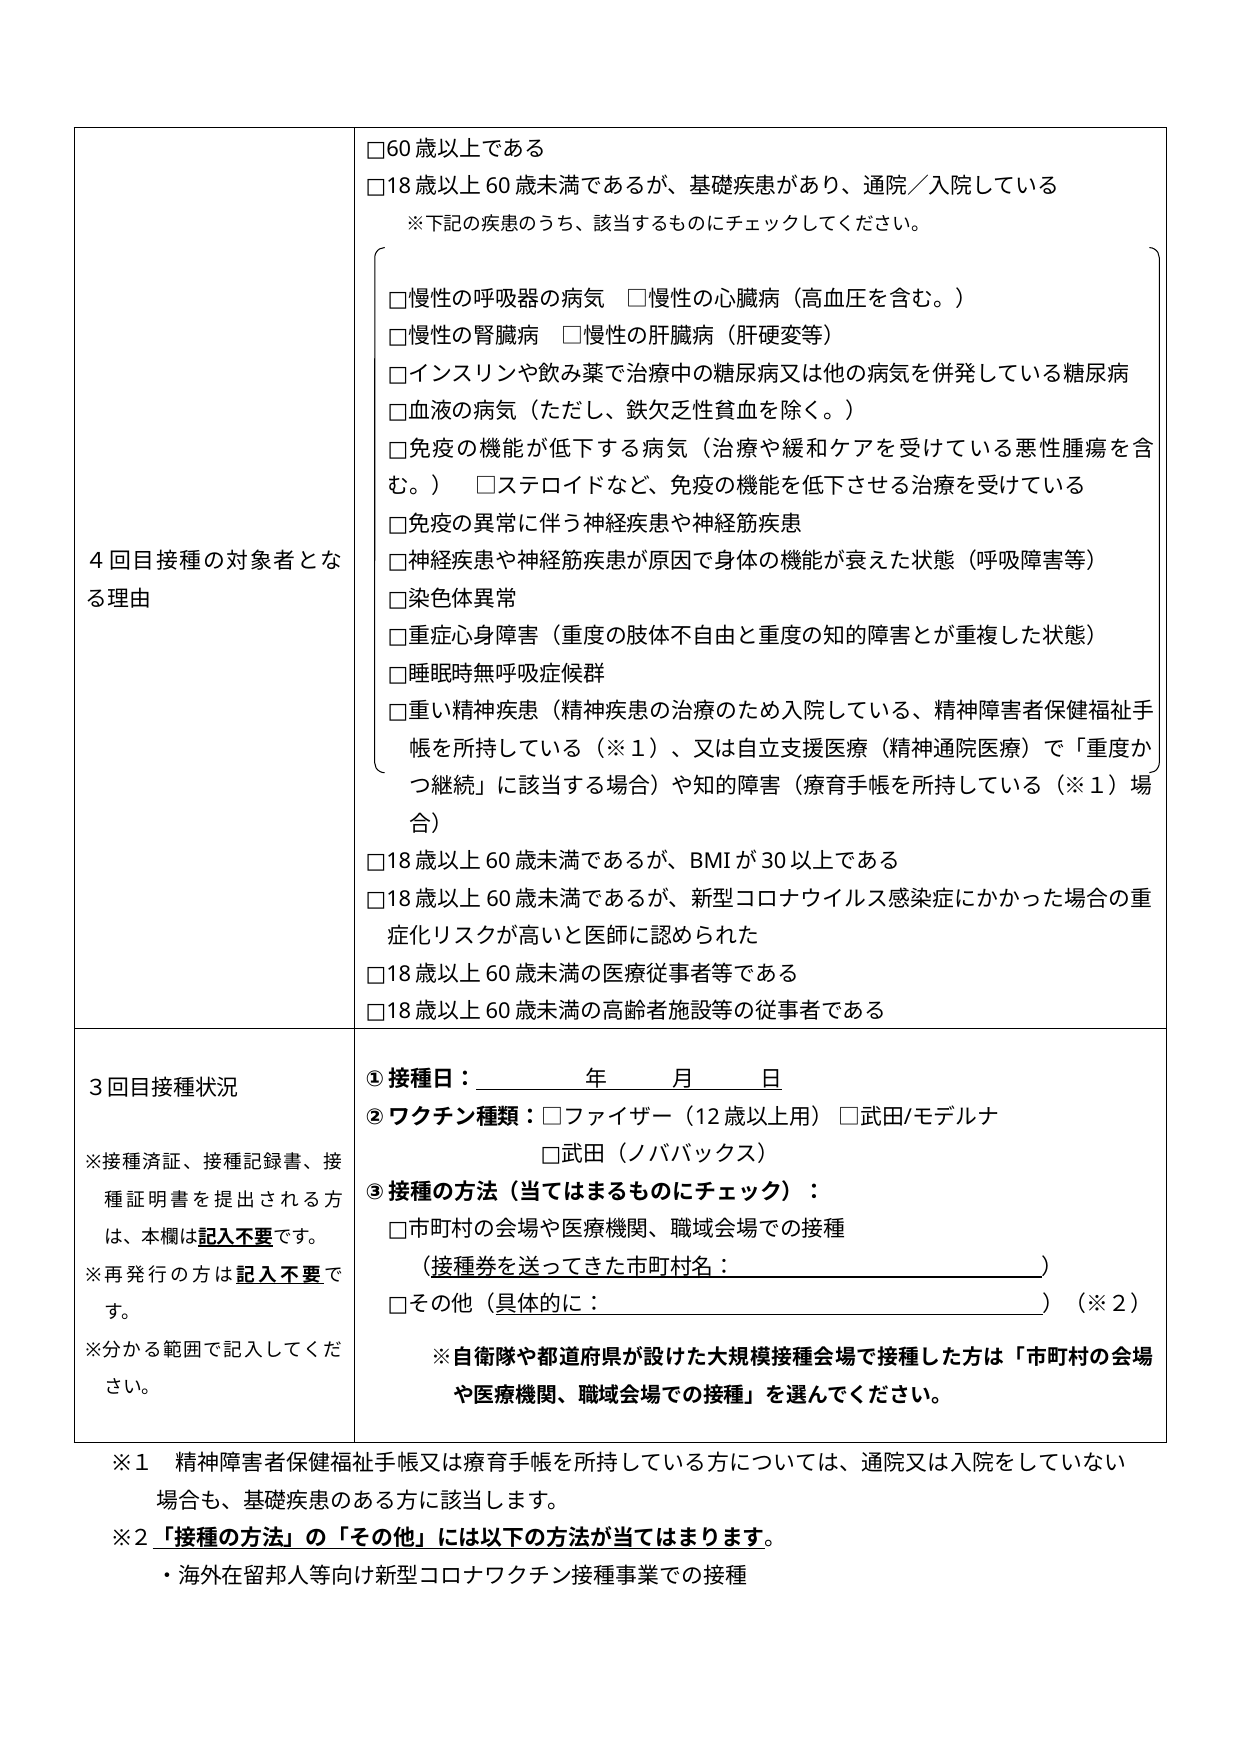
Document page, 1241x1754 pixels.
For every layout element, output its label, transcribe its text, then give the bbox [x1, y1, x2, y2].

table_header ４回目接種の対象者となる理由 [75, 128, 354, 1028]
text ※１ 精神障害者保健福祉手帳又は療育手帳を所持している方については、通院又は入院をしていない場合も、基礎疾患のある方に該当します。 [112, 1443, 1128, 1518]
text ※２「接種の方法」の「その他」には以下の方法が当てはまります。 [112, 1518, 1128, 1555]
table_cell ３回目接種状況 ※接種済証、接種記録書、接種証明書を提出される方は、本欄は記入不要です。 ※再発行の方は記入不要です。 ※分かる範囲で記入してください。 [75, 1029, 354, 1442]
text ・海外在留邦人等向け新型コロナワクチン接種事業での接種 [112, 1555, 1128, 1593]
table_cell ①接種日： 年 月 日 ②ワクチン種類：□ファイザー（12歳以上用） □武田/モデルナ □武田（ノババックス） ③接種の方法（当てはまるものにチェック）： □市町村の会場や医療機関、職域会場での接種 （接種券を送ってきた市町村名： ） □その他（具体的に： ）（※２） ※自衛隊や都道府県が設けた大規模接種会場で接種した方は「市町村の会場や医療機関、職域会場での接種」を選んでください。 [355, 1029, 1166, 1442]
table_header □60歳以上である □18歳以上60歳未満であるが、基礎疾患があり、通院／入院している ※下記の疾患のうち、該当するものにチェックしてください。 □慢性の呼吸器の病気 □慢性の心臓病（高血圧を含む。） □慢性の腎臓病 □慢性の肝臓病（肝硬変等） □インスリンや飲み薬で治療中の糖尿病又は他の病気を併発している糖尿病 □血液の病気（ただし、鉄欠乏性貧血を除く。） □免疫の機能が低下する病気（治療や緩和ケアを受けている悪性腫瘍を含む。） □ステロイドなど、免疫の機能を低下させる治療を受けている □免疫の異常に伴う神経疾患や神経筋疾患 □神経疾患や神経筋疾患が原因で身体の機能が衰えた状態（呼吸障害等） □染色体異常 □重症心身障害（重度の肢体不自由と重度の知的障害とが重複した状態） □睡眠時無呼吸症候群 □重い精神疾患（精神疾患の治療のため入院している、精神障害者保健福祉手帳を所持している（※１）、又は自立支援医療（精神通院医療）で「重度かつ継続」に該当する場合）や知的障害（療育手帳を所持している（※１）場合） □18歳以上60歳未満であるが、BMIが30以上である □18歳以上60歳未満であるが、新型コロナウイルス感染症にかかった場合の重症化リスクが高いと医師に認められた □18歳以上60歳未満の医療従事者等である □18歳以上60歳未満の高齢者施設等の従事者である [355, 128, 1166, 1028]
